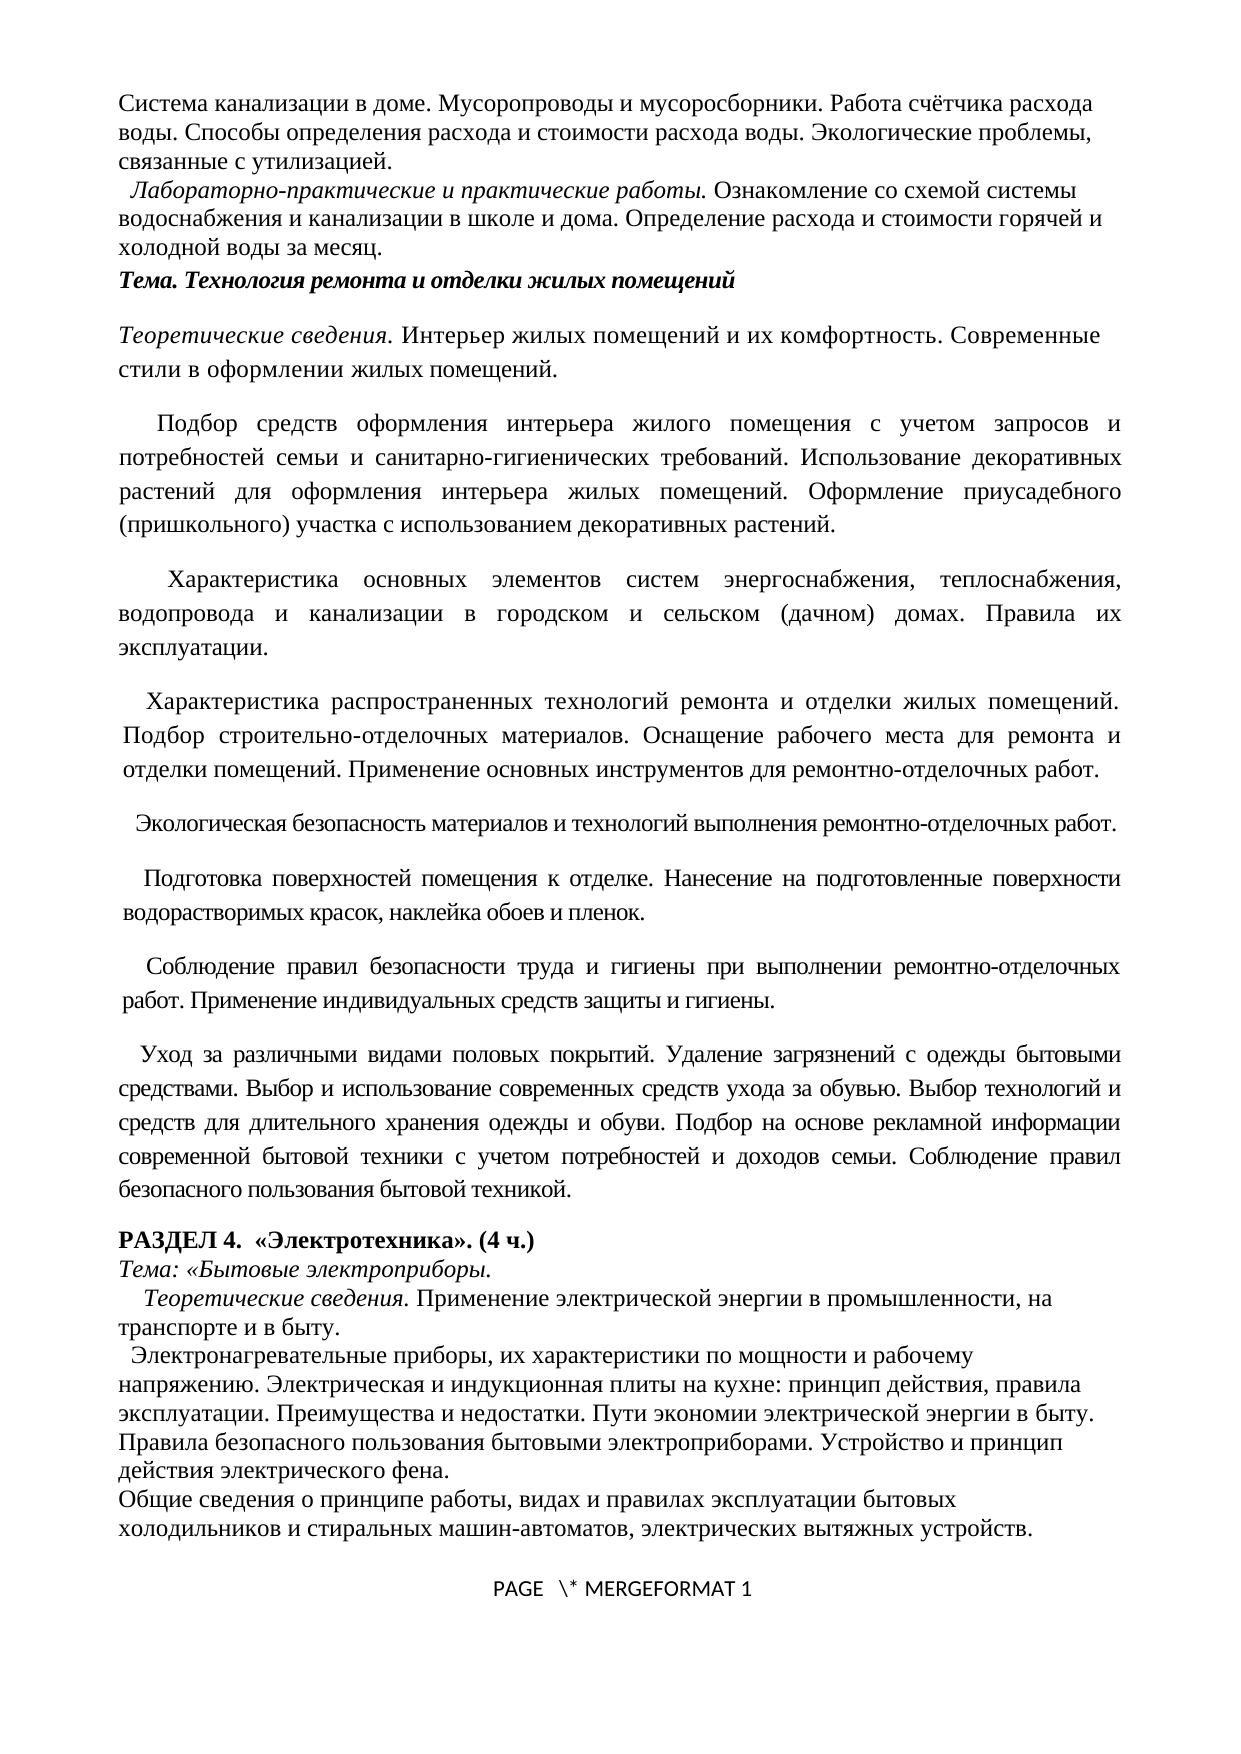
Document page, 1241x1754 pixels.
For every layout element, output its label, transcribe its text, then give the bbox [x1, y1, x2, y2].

text Тема: «Бытовые электроприборы. [118, 1254, 1122, 1283]
text Характеристика основных элементов систем энергоснабжения, теплоснабжения, водопровода и канализации в городском и сельском (дачном) домах. Правила их эксплуатации. [118, 561, 1122, 662]
text Лабораторно-практические и практические работы. Ознакомление со схемой системы водоснабжения и канализации в школе и дома. Определение расхода и стоимости горячей и холодной воды за месяц. [118, 175, 1122, 261]
text Теоретические сведения. Интерьер жилых помещений и их комфортность. Современные стили в оформлении жилых помещений. [118, 316, 1122, 384]
text Тема. Технология ремонта и отделки жилых помещений [118, 262, 1122, 296]
text Уход за различными видами половых покрытий. Удаление загрязнений с одежды бытовыми средствами. Выбор и использование современных средств ухода за обувью. Выбор технологий и средств для длительного хранения одежды и обуви. Подбор на основе рекламной информации современной бытовой техники с учетом потребностей и доходов семьи. Соблюдение правил безопасного пользования бытовой техникой. [118, 1036, 1122, 1205]
text РАЗДЕЛ 4. «Электротехника». (4 ч.) [118, 1226, 1122, 1254]
text Подбор средств оформления интерьера жилого помещения с учетом запросов и потребностей семьи и санитарно-гигиенических требований. Использование декоративных растений для оформления интерьера жилых помещений. Оформление приусадебного (пришкольного) участка с использованием декоративных растений. [119, 405, 1122, 540]
text Система канализации в доме. Мусоропроводы и мусоросборники. Работа счётчика расхода воды. Способы определения расхода и стоимости расхода воды. Экологические проблемы, связанные с утилизацией. [118, 88, 1122, 175]
text Экологическая безопасность материалов и технологий выполнения ремонтно-отделочных работ. [123, 805, 1121, 838]
text Подготовка поверхностей помещения к отделке. Нанесение на подготовленные поверхности водорастворимых красок, наклейка обоев и пленок. [123, 859, 1121, 927]
text Теоретические сведения. Применение электрической энергии в промышленности, на транспорте и в быту. [118, 1283, 1122, 1341]
text Электронагревательные приборы, их характеристики по мощности и рабочему напряжению. Электрическая и индукционная плиты на кухне: принцип действия, правила эксплуатации. Преимущества и недостатки. Пути экономии электрической энергии в быту. Правила безопасного пользования бытовыми электроприборами. Устройство и принцип действия электрического фена. Общие сведения о принципе работы, видах и правилах эксплуатации бытовых холодильников и стиральных машин-автоматов, электрических вытяжных устройств. [118, 1341, 1122, 1542]
text Соблюдение правил безопасности труда и гигиены при выполнении ремонтно-отделочных работ. Применение индивидуальных средств защиты и гигиены. [122, 948, 1121, 1015]
text Характеристика распространенных технологий ремонта и отделки жилых помещений. Подбор строительно-отделочных материалов. Оснащение рабочего места для ремонта и отделки помещений. Применение основных инструментов для ремонтно-отделочных работ. [123, 683, 1121, 784]
